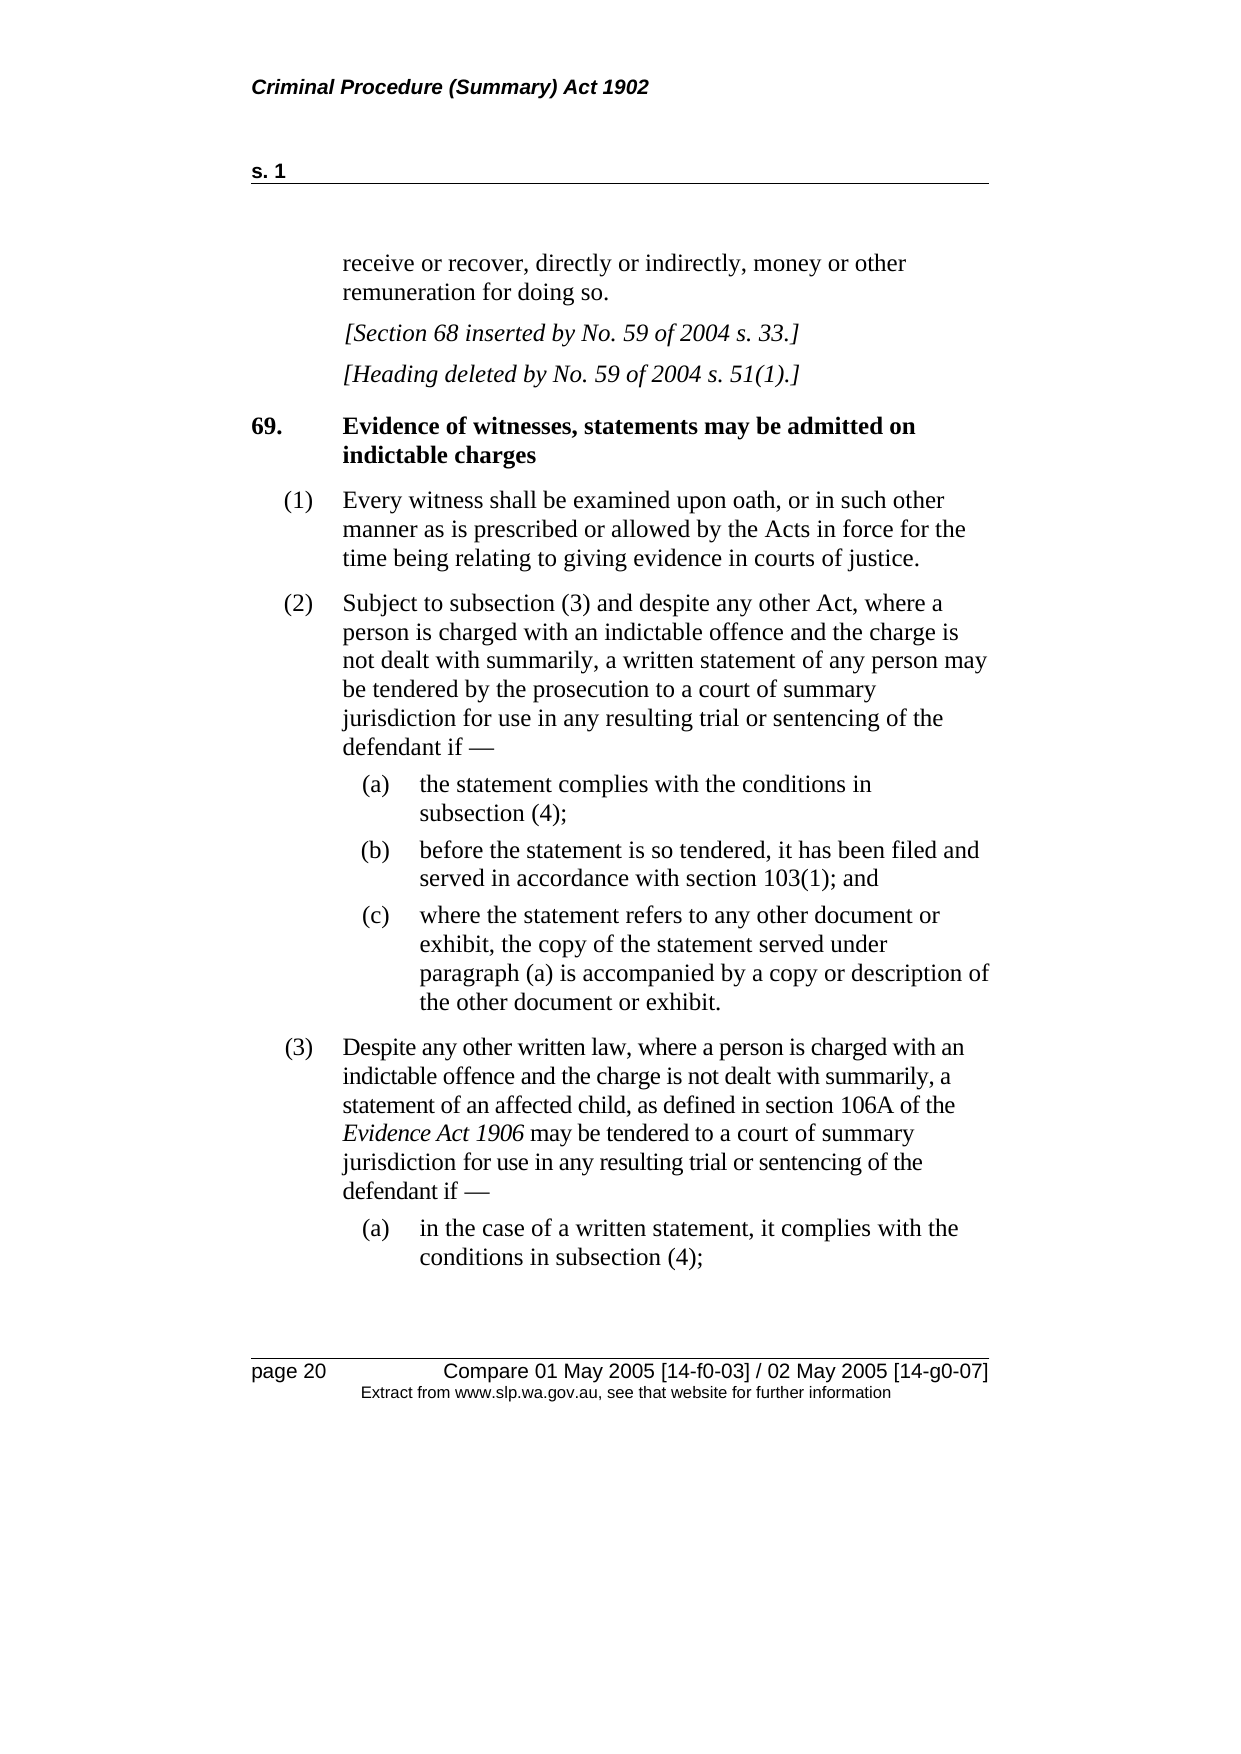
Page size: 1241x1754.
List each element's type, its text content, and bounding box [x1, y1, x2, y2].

text (3) Despite any other written law, where a person is charged with an indictable offence and the charge is not dealt with summarily, a statement of an affected child, as defined in section 106A of the Evidence Act 1906 may be tendered to a court of summary jurisdiction for use in any resulting trial or sentencing of the defendant if — [251, 1032, 989, 1205]
text [Section 68 inserted by No. 59 of 2004 s. 33.] [251, 318, 989, 347]
text (2) Subject to subsection (3) and despite any other Act, where a person is charged with an indictable offence and the charge is not dealt with summarily, a written statement of any person may be tendered by the prosecution to a court of summary jurisdiction for use in any resulting trial or sentencing of the defendant if — [251, 588, 989, 761]
text (c) where the statement refers to any other document or exhibit, the copy of the statement served under paragraph (a) is accompanied by a copy or description of the other document or exhibit. [251, 901, 989, 1016]
text (b) before the statement is so tendered, it has been filed and served in accordance with section 103(1); and [251, 835, 989, 892]
subtitle [Heading deleted by No. 59 of 2004 s. 51(1).] [251, 359, 989, 388]
text (a) the statement complies with the conditions in subsection (4); [251, 769, 989, 826]
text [251, 248, 989, 306]
text (1) Every witness shall be examined upon oath, or in such other manner as is prescribed or allowed by the Acts in force for the time being relating to giving evidence in courts of justice. [251, 485, 989, 571]
text (a) in the case of a written statement, it complies with the conditions in subsection (4); [251, 1213, 989, 1271]
subtitle 69. Evidence of witnesses, statements may be admitted on indictable charges [251, 411, 989, 468]
